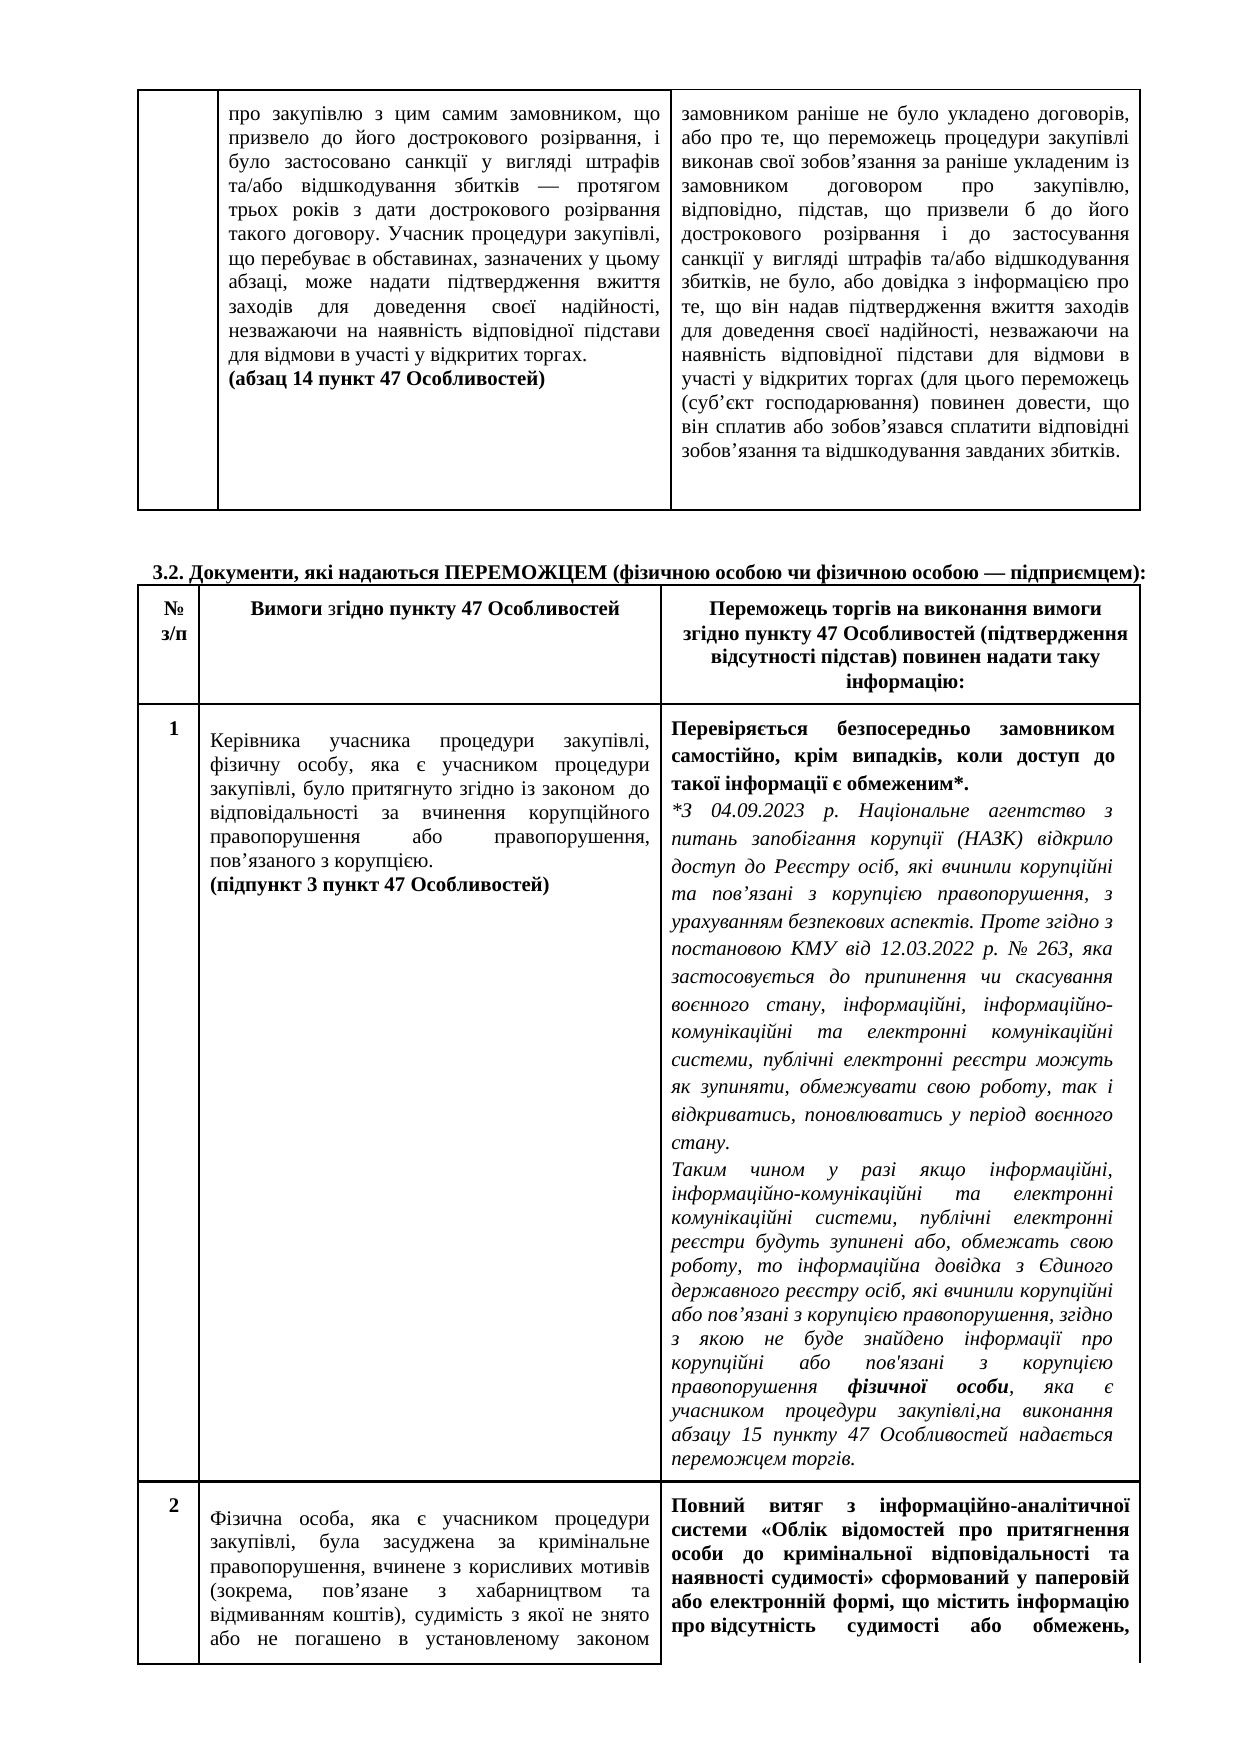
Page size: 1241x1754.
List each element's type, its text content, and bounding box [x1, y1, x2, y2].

table_cell Перевіряється безпосередньо замовником самостійно, крім випадків, коли доступ до такої інформації є обмеженим*. *З 04.09.2023 р. Національне агентство з питань запобігання корупції (НАЗК) відкрило доступ до Реєстру осіб, які вчинили корупційні та пов’язані з корупцією правопорушення, з урахуванням безпекових аспектів. Проте згідно з постановою КМУ від 12.03.2022 р. № 263, яка застосовується до припинення чи скасування воєнного стану, інформаційні, інформаційно-комунікаційні та електронні комунікаційні системи, публічні електронні реєстри можуть як зупиняти, обмежувати свою роботу, так і відкриватись, поновлюватись у період воєнного стану. Таким чином у разі якщо інформаційні, інформаційно-комунікаційні та електронні комунікаційні системи, публічні електронні реєстри будуть зупинені або, обмежать свою роботу, то інформаційна довідка з Єдиного державного реєстру осіб, які вчинили корупційні або пов’язані з корупцією правопорушення, згідно з якою не буде знайдено інформації про корупційні або пов'язані з корупцією правопорушення фізичної особи, яка є учасником процедури закупівлі,на виконання абзацу 15 пункту 47 Особливостей надається переможцем торгів. [662, 705, 1139, 1480]
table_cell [200, 1483, 660, 1663]
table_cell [219, 91, 670, 509]
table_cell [662, 1483, 1139, 1663]
table_cell Керівника учасника процедури закупівлі, фізичну особу, яка є учасником процедури закупівлі, було притягнуто згідно із законом до відповідальності за вчинення корупційного правопорушення або правопорушення, пов’язаного з корупцією. (підпункт 3 пункт 47 Особливостей) [200, 705, 660, 1480]
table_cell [672, 90, 1139, 509]
table_cell 2 [139, 1483, 198, 1663]
table_cell 4 [139, 91, 217, 509]
table_header Переможець торгів на виконання вимоги згідно пункту 47 Особливостей (підтвердження відсутності підстав) повинен надати таку інформацію: [662, 586, 1139, 703]
table_header № з/п [139, 586, 198, 703]
table_header Вимоги згідно пункту 47 Особливостей [200, 586, 660, 703]
table_cell 1 [139, 705, 198, 1480]
text 3.2. Документи, які надаються ПЕРЕМОЖЦЕМ (фізичною особою чи фізичною особою — підприємцем): [148, 560, 1152, 584]
